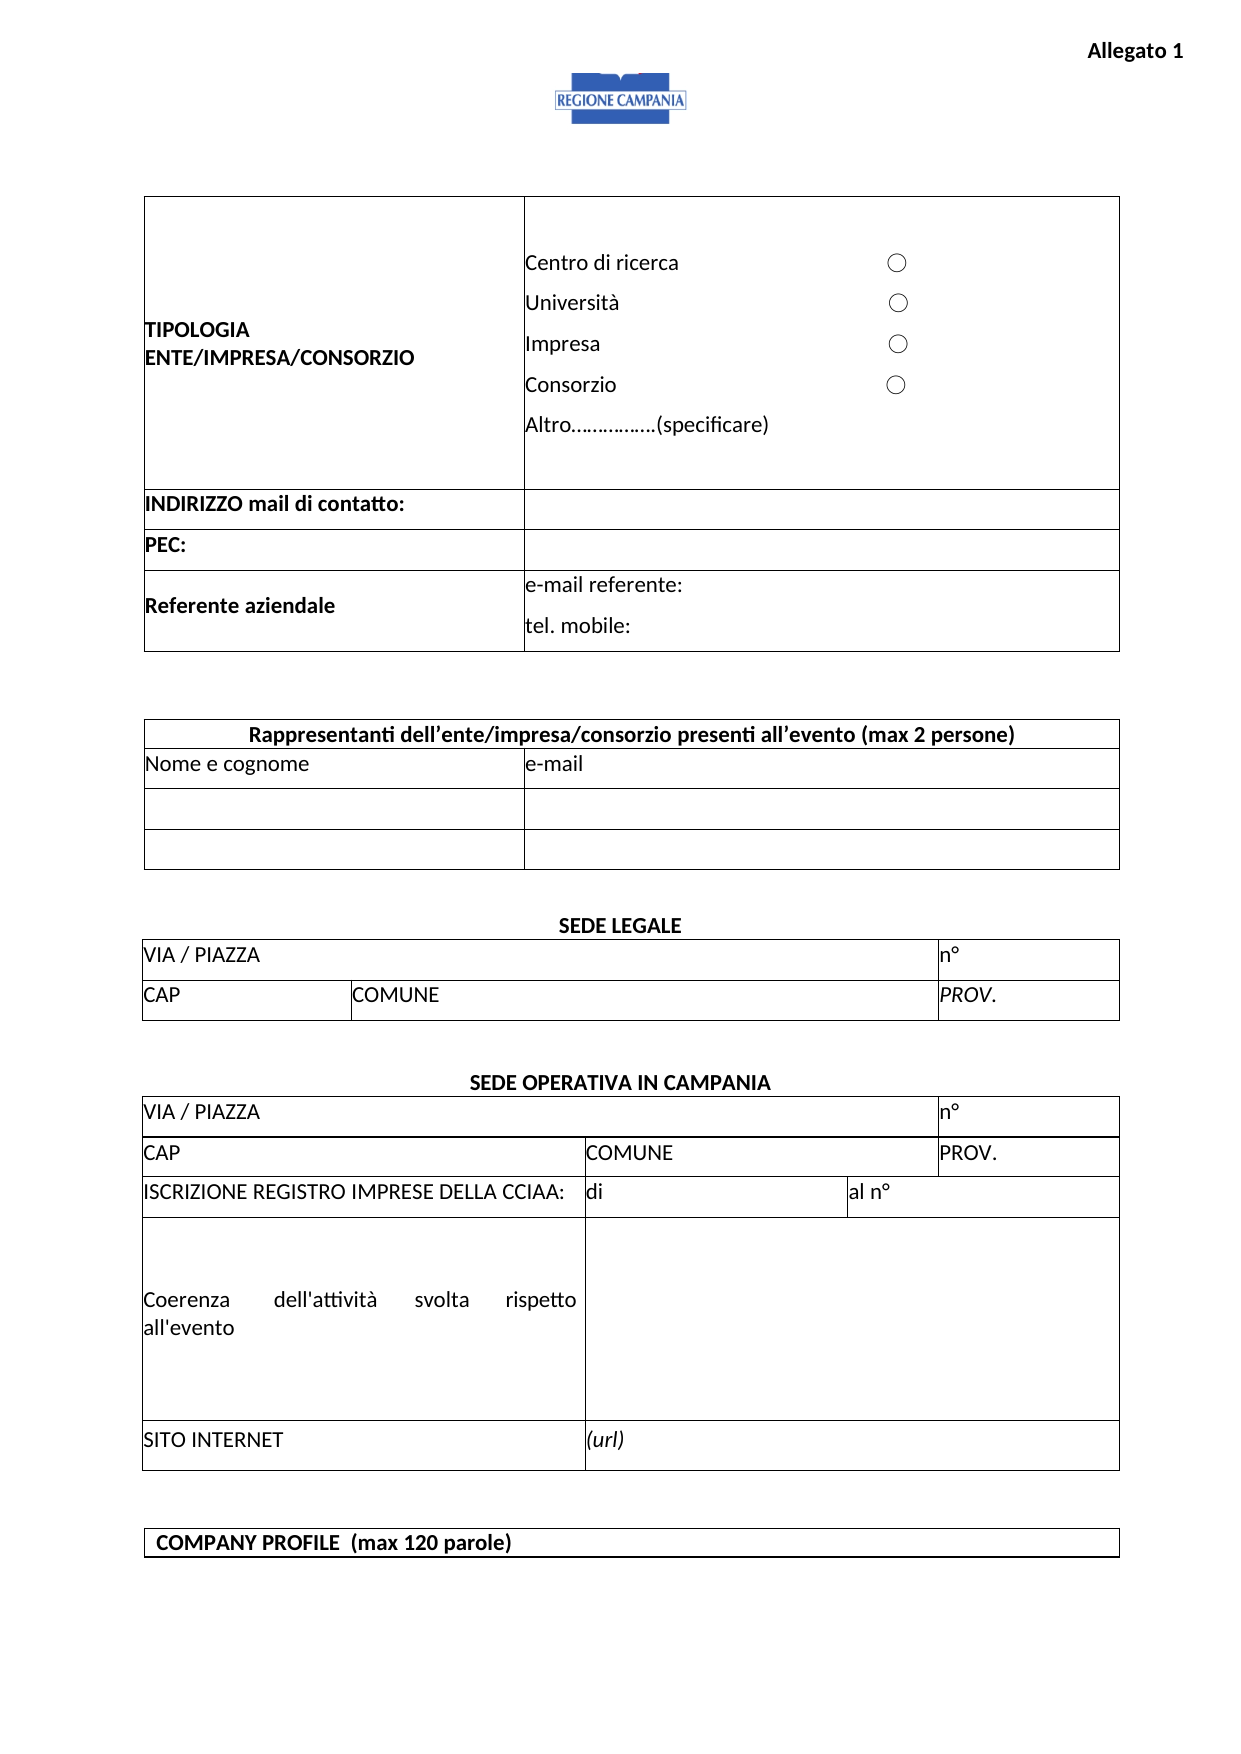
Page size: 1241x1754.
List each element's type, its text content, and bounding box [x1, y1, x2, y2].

subtitle SEDE OPERATIVA IN CAMPANIA [130, 1068, 1110, 1096]
table_header n° [939, 940, 1119, 979]
text SEDE LEGALE [130, 911, 1110, 939]
table_cell e-mail referente: tel. mobile: [525, 571, 1119, 651]
table_cell [586, 1218, 1119, 1419]
table_cell COMUNE [586, 1138, 938, 1176]
table_header Rappresentanti dell’ente/impresa/consorzio presenti all’evento (max 2 persone) [145, 720, 1119, 748]
table_cell e-mail [525, 749, 1119, 788]
table_cell ISCRIZIONE REGISTRO IMPRESE DELLA CCIAA: [143, 1177, 585, 1217]
table_cell [525, 789, 1119, 829]
table_cell PROV. [939, 1138, 1119, 1176]
table_header n° [939, 1097, 1119, 1136]
table_cell [145, 789, 524, 829]
table_cell [145, 830, 524, 869]
table_cell Coerenza dell'attività svolta rispetto all'evento [143, 1218, 585, 1419]
table_cell (url) [586, 1421, 1119, 1470]
table_cell TIPOLOGIA ENTE/IMPRESA/CONSORZIO [145, 197, 524, 488]
table_header COMPANY PROFILE (max 120 parole) [145, 1529, 1119, 1556]
picture [538, 73, 703, 146]
table_cell Referente aziendale [145, 571, 524, 651]
table_cell COMUNE [352, 981, 938, 1020]
table_cell di [586, 1177, 847, 1217]
table_cell al n° [848, 1177, 1119, 1217]
table_cell [525, 530, 1119, 569]
table_cell CAP [143, 1138, 585, 1176]
table_cell SITO INTERNET [143, 1421, 585, 1470]
table_header VIA / PIAZZA [143, 1097, 938, 1136]
table_cell [525, 490, 1119, 529]
table_cell [525, 830, 1119, 869]
table_cell Centro di ricerca ⃝ Università ⃝ Impresa ⃝ Consorzio ⃝ Altro…………….(specificare) [525, 197, 1119, 488]
table_header VIA / PIAZZA [143, 940, 938, 979]
table_cell PEC: [145, 530, 524, 569]
table_cell INDIRIZZO mail di contatto: [145, 490, 524, 529]
table_cell PROV. [939, 981, 1119, 1020]
table_cell Nome e cognome [145, 749, 524, 788]
table_cell CAP [143, 981, 351, 1020]
